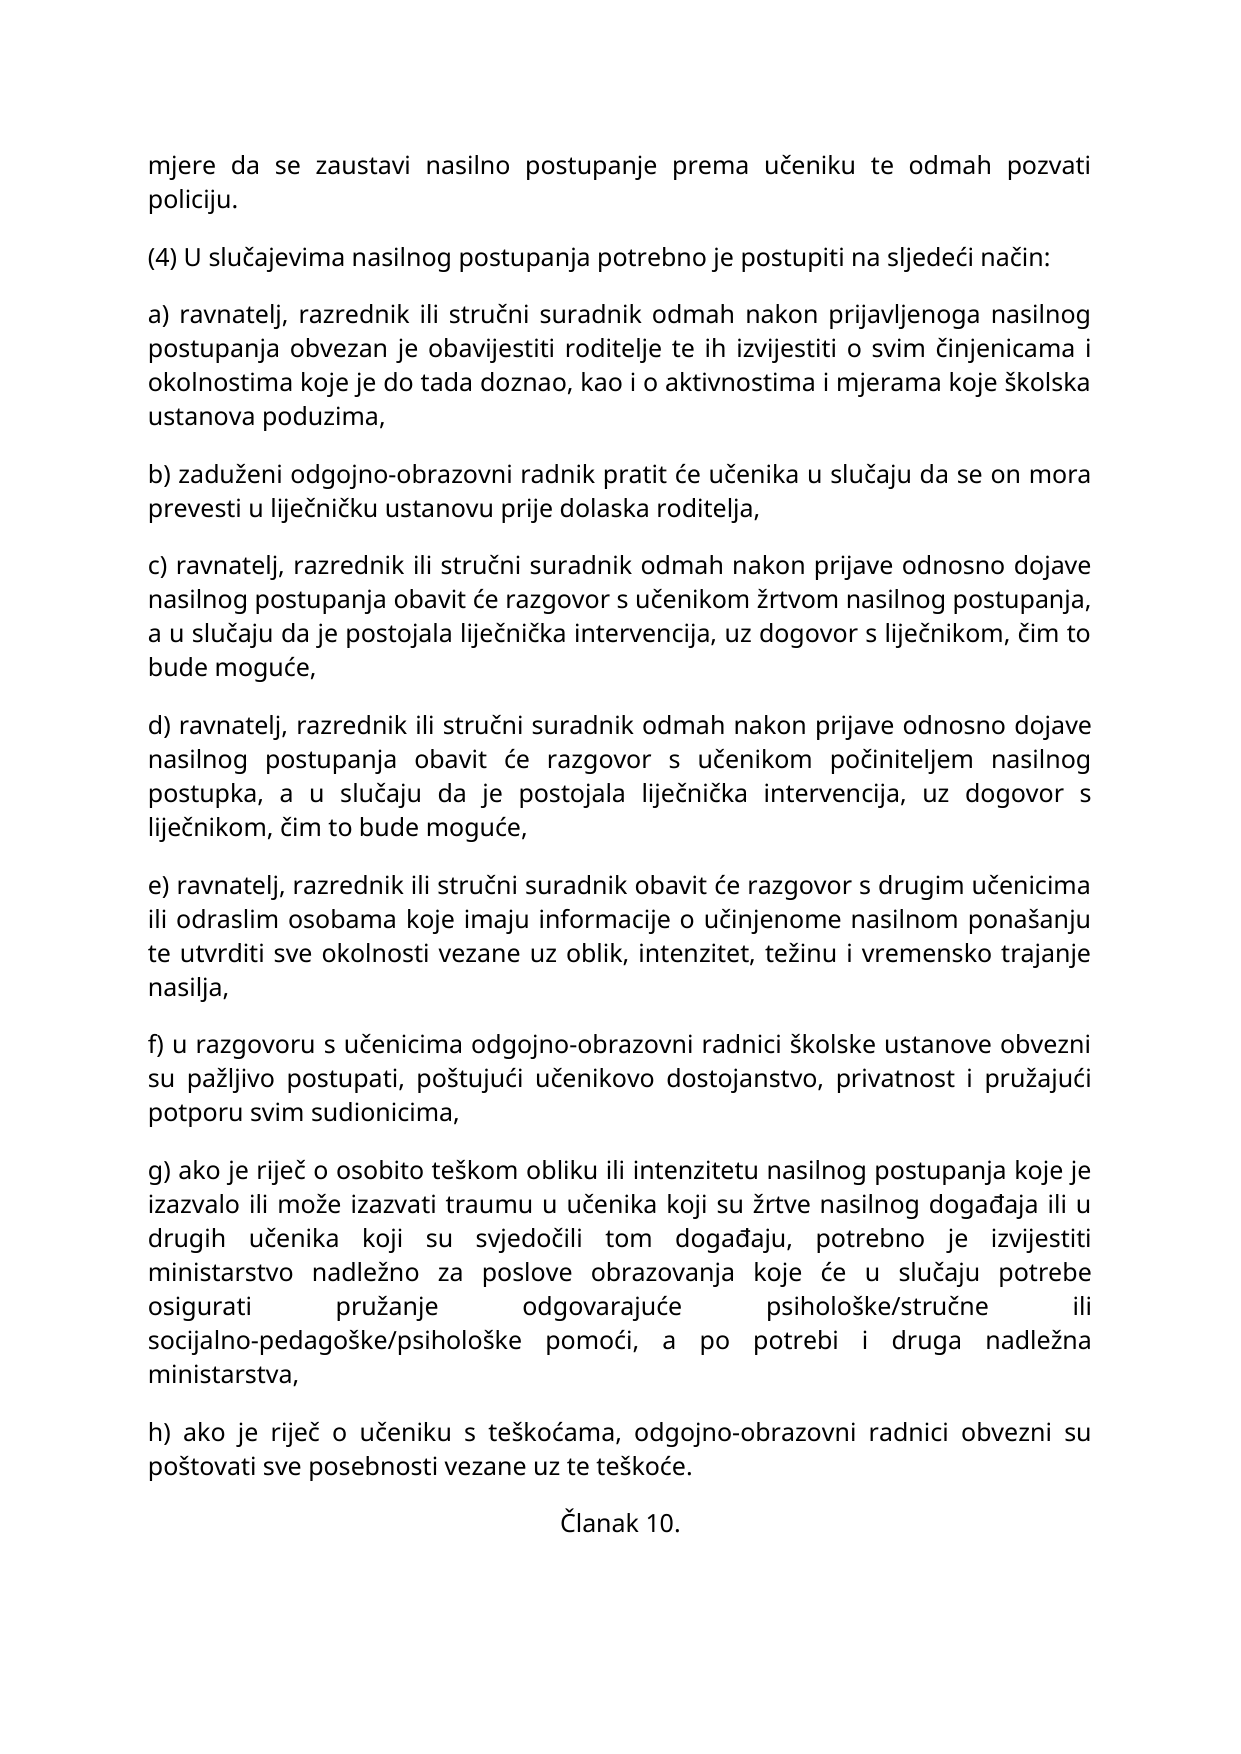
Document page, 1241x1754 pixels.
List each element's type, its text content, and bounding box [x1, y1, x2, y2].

text b) zaduženi odgojno-obrazovni radnik pratit će učenika u slučaju da se on mora prevesti u liječničku ustanovu prije dolaska roditelja, [148, 456, 1093, 524]
text h) ako je riječ o učeniku s teškoćama, odgojno-obrazovni radnici obvezni su poštovati sve posebnosti vezane uz te teškoće. [148, 1414, 1093, 1483]
text Članak 10. [148, 1506, 1093, 1540]
text a) ravnatelj, razrednik ili stručni suradnik odmah nakon prijavljenoga nasilnog postupanja obvezan je obavijestiti roditelje te ih izvijestiti o svim činjenicama i okolnostima koje je do tada doznao, kao i o aktivnostima i mjerama koje školska ustanova poduzima, [148, 297, 1093, 433]
text g) ako je riječ o osobito teškom obliku ili intenzitetu nasilnog postupanja koje je izazvalo ili može izazvati traumu u učenika koji su žrtve nasilnog događaja ili u drugih učenika koji su svjedočili tom događaju, potrebno je izvijestiti ministarstvo nadležno za poslove obrazovanja koje će u slučaju potrebe osigurati pružanje odgovarajuće psihološke/stručne ili socijalno-pedagoške/psihološke pomoći, a po potrebi i druga nadležna ministarstva, [148, 1153, 1093, 1391]
text c) ravnatelj, razrednik ili stručni suradnik odmah nakon prijave odnosno dojave nasilnog postupanja obavit će razgovor s učenikom žrtvom nasilnog postupanja, a u slučaju da je postojala liječnička intervencija, uz dogovor s liječnikom, čim to bude moguće, [148, 548, 1093, 684]
text d) ravnatelj, razrednik ili stručni suradnik odmah nakon prijave odnosno dojave nasilnog postupanja obavit će razgovor s učenikom počiniteljem nasilnog postupka, a u slučaju da je postojala liječnička intervencija, uz dogovor s liječnikom, čim to bude moguće, [148, 708, 1093, 844]
text e) ravnatelj, razrednik ili stručni suradnik obavit će razgovor s drugim učenicima ili odraslim osobama koje imaju informacije o učinjenome nasilnom ponašanju te utvrditi sve okolnosti vezane uz oblik, intenzitet, težinu i vremensko trajanje nasilja, [148, 867, 1093, 1003]
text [148, 148, 1093, 216]
text f) u razgovoru s učenicima odgojno-obrazovni radnici školske ustanove obvezni su pažljivo postupati, poštujući učenikovo dostojanstvo, privatnost i pružajući potporu svim sudionicima, [148, 1027, 1093, 1129]
text (4) U slučajevima nasilnog postupanja potrebno je postupiti na sljedeći način: [148, 239, 1093, 273]
